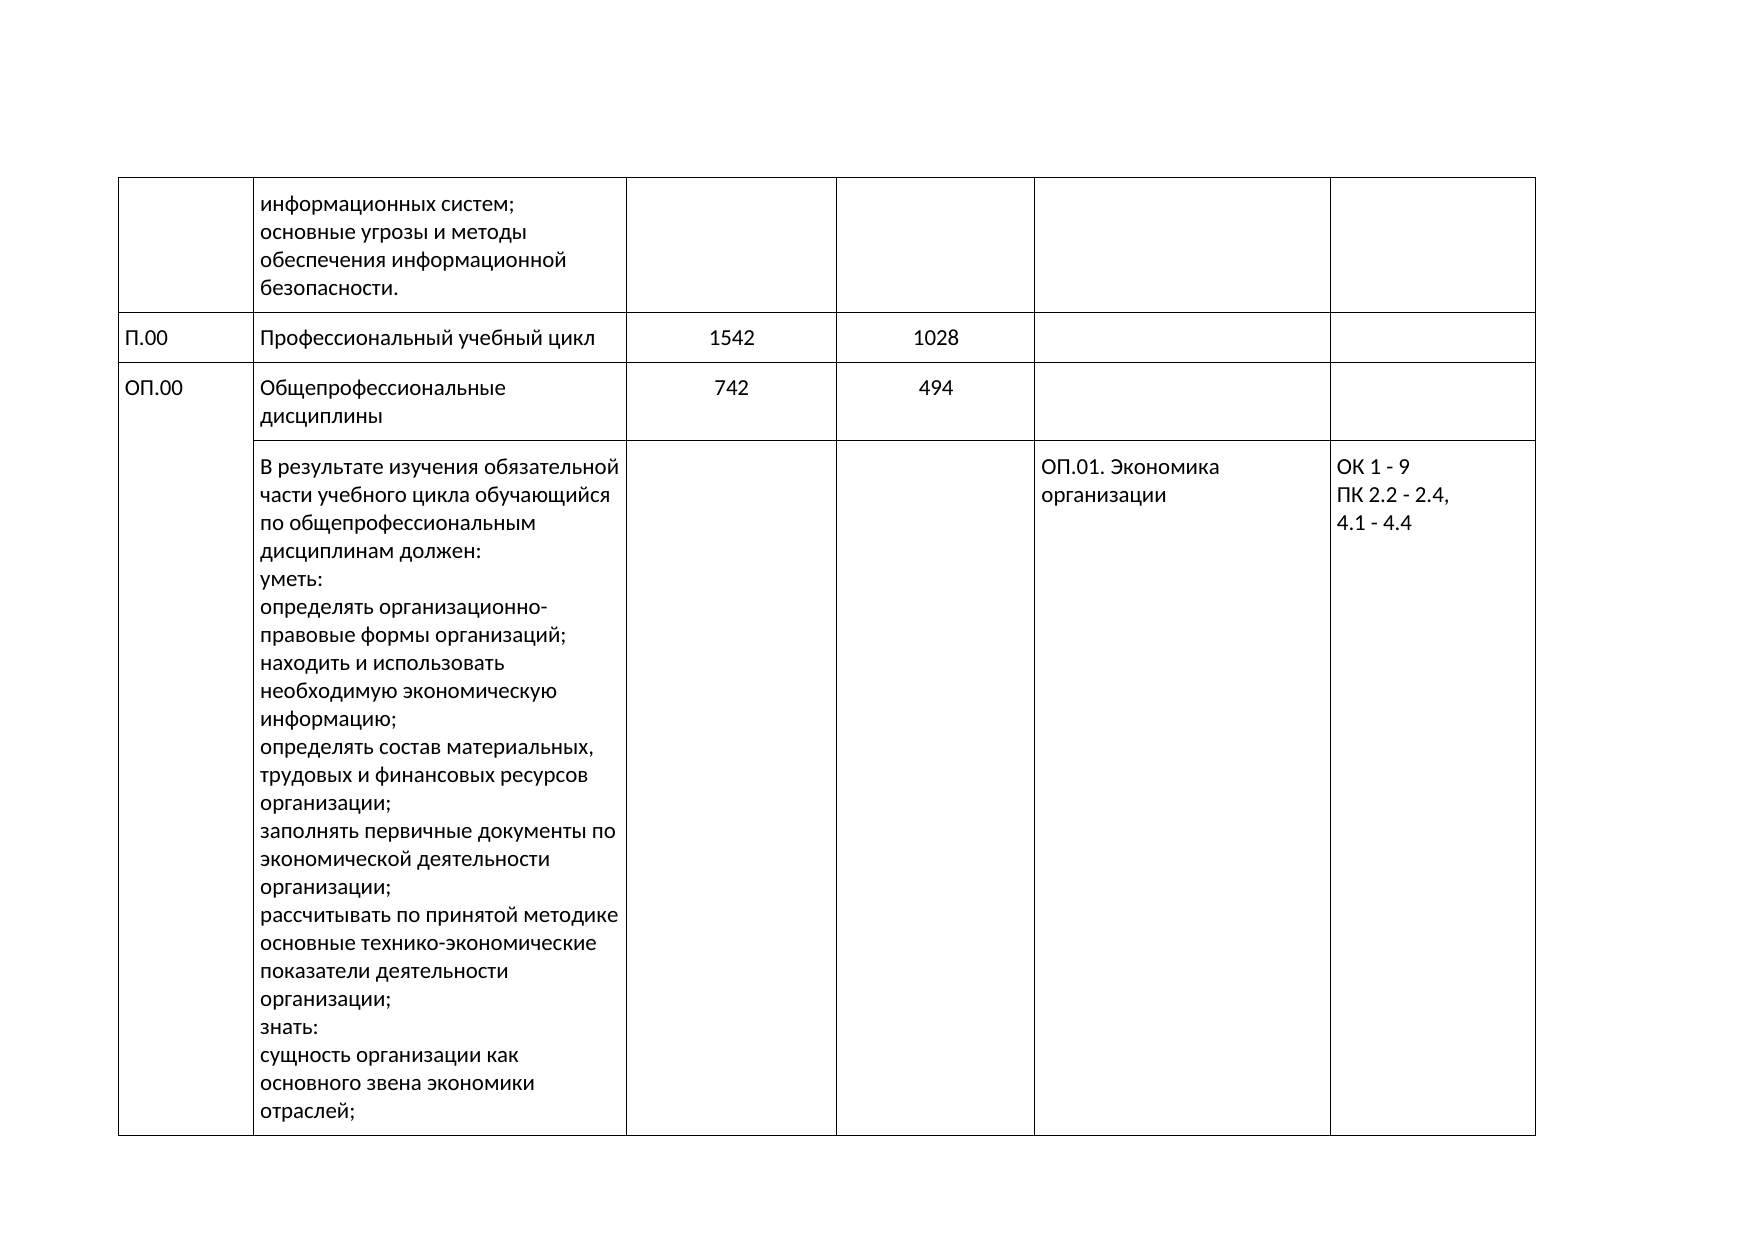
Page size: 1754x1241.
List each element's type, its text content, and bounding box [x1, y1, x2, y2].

table_cell [837, 441, 1034, 1135]
table_cell ОП.00 [119, 363, 253, 1135]
table_cell [627, 441, 836, 1135]
table_cell [1331, 313, 1535, 362]
table_cell 742 [627, 363, 836, 440]
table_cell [1331, 178, 1535, 312]
table_cell Профессиональный учебный цикл [254, 313, 626, 362]
table_cell [1035, 363, 1330, 440]
table_cell 494 [837, 363, 1034, 440]
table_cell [1035, 441, 1330, 1135]
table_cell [1035, 178, 1330, 312]
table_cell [1331, 441, 1535, 1135]
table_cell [254, 178, 626, 312]
table_cell [1331, 363, 1535, 440]
table_cell [837, 178, 1034, 312]
table_cell П.00 [119, 313, 253, 362]
table_cell 1028 [837, 313, 1034, 362]
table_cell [254, 441, 626, 1135]
table_cell Общепрофессиональные дисциплины [254, 363, 626, 440]
table_cell [1035, 313, 1330, 362]
table_cell [627, 178, 836, 312]
table_cell 1542 [627, 313, 836, 362]
